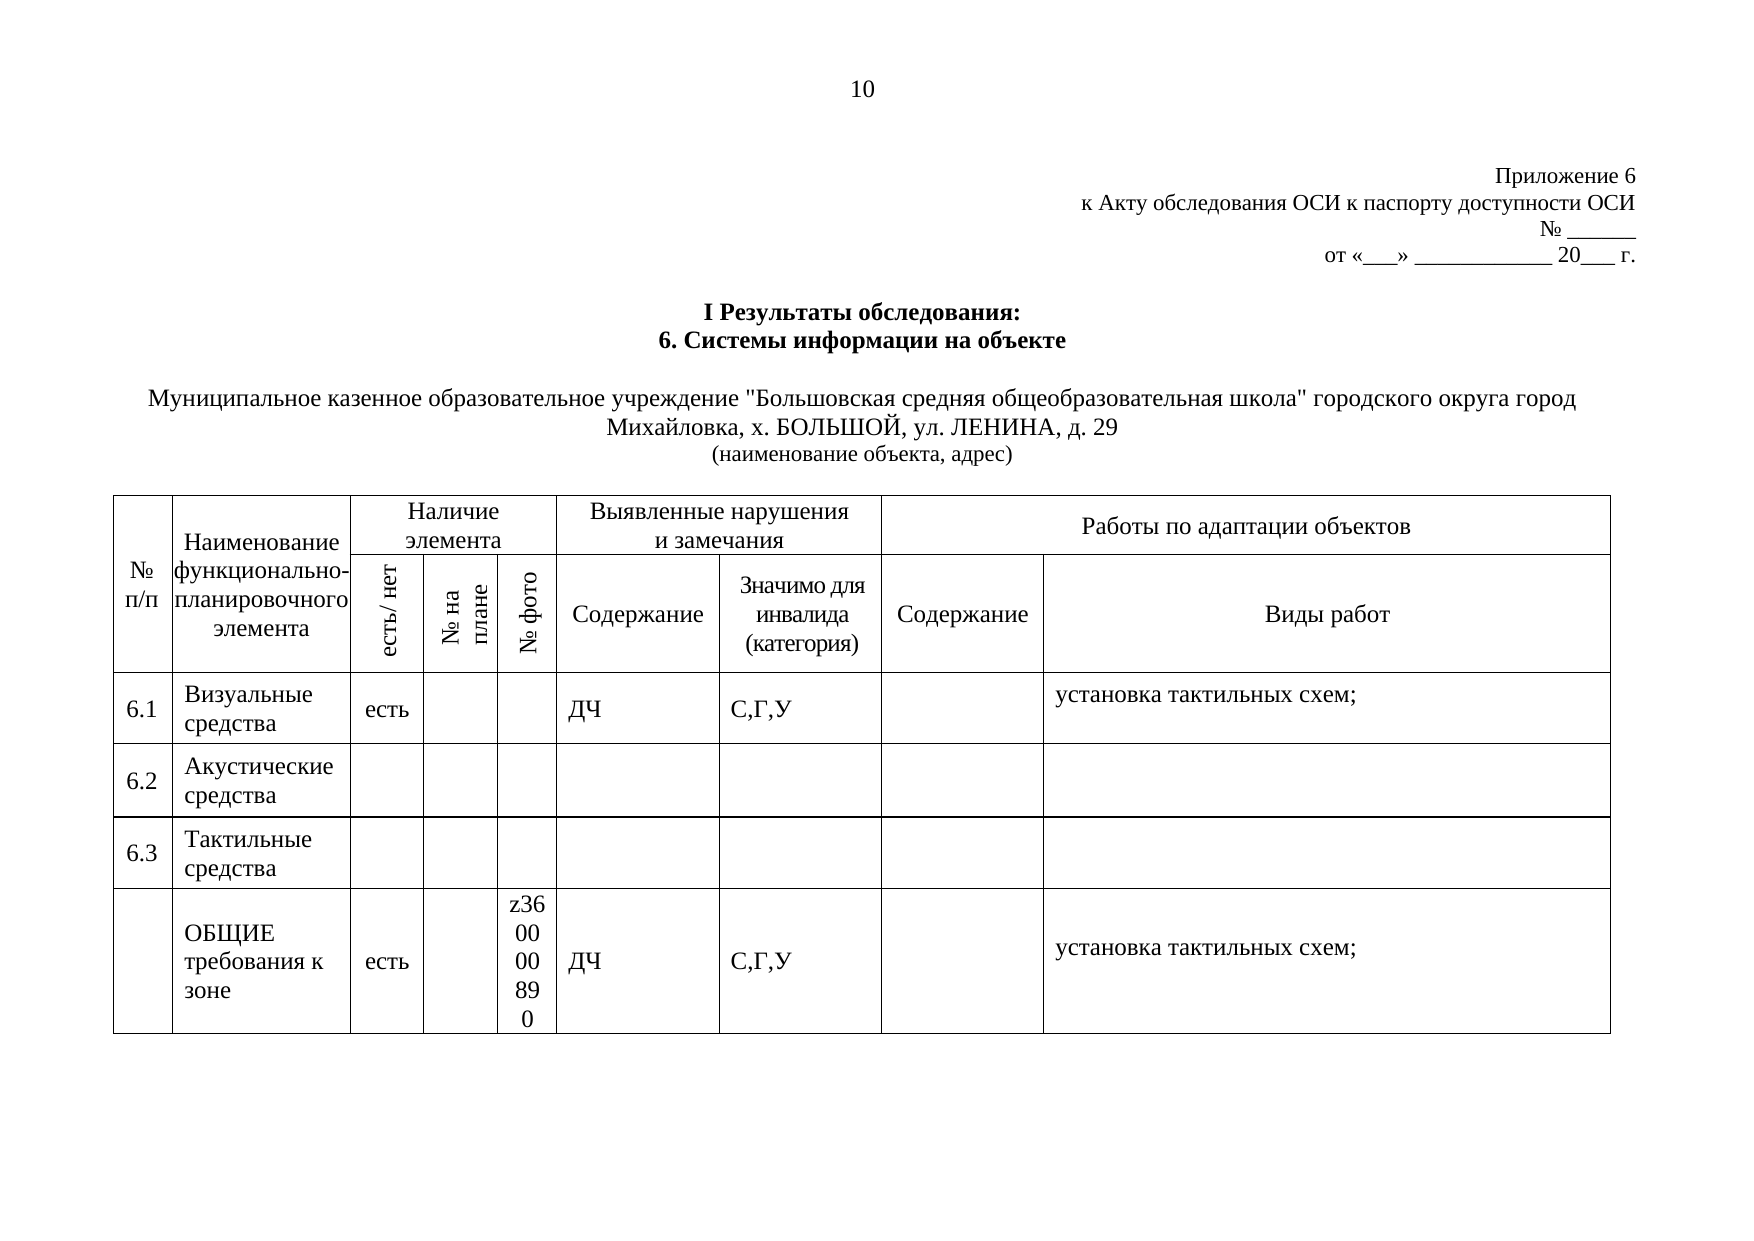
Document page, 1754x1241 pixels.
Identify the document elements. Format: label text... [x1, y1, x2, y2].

table_cell Содержание [882, 555, 1043, 672]
table_cell есть/ нет [351, 555, 423, 672]
table_cell 6.2 [114, 744, 172, 816]
text 6. Системы информации на объекте [89, 325, 1636, 354]
text Муниципальное казенное образовательное учреждение "Большовская средняя общеобразовательная школа" городского округа город Михайловка, х. БОЛЬШОЙ, ул. ЛЕНИНА, д. 29 [89, 383, 1636, 440]
table_cell [424, 889, 497, 1033]
table_cell установка тактильных схем; [1044, 673, 1610, 743]
table_cell [720, 744, 881, 816]
table_cell Виды работ [1044, 555, 1610, 672]
table_cell № фото [498, 555, 556, 672]
text (наименование объекта, адрес) [89, 440, 1636, 467]
table_cell [882, 673, 1043, 743]
table_cell Визуальные средства [173, 673, 350, 743]
table_cell 6.3 [114, 818, 172, 888]
table_cell ДЧ [557, 889, 719, 1033]
table_cell № на плане [424, 555, 497, 672]
text к Акту обследования ОСИ к паспорту доступности ОСИ [620, 189, 1636, 215]
table_header Наличие элемента [351, 496, 556, 554]
table_cell [498, 673, 556, 743]
table_cell [882, 818, 1043, 888]
table_cell С,Г,У [720, 889, 881, 1033]
table_cell [557, 744, 719, 816]
table_cell [114, 889, 172, 1033]
table_cell [351, 744, 423, 816]
table_cell [1044, 744, 1610, 816]
text от «___» ____________ 20___ г. [620, 241, 1636, 268]
table_cell Акустические средства [173, 744, 350, 816]
table_cell есть [351, 889, 423, 1033]
text № ______ [620, 215, 1636, 241]
table_cell [424, 744, 497, 816]
table_cell [1044, 818, 1610, 888]
table_cell [498, 744, 556, 816]
table_header Работы по адаптации объектов [882, 496, 1610, 554]
table_header Наименование функционально-планировочного элемента [173, 496, 350, 672]
text I Результаты обследования: [89, 297, 1636, 325]
table_cell есть [351, 673, 423, 743]
table_cell [424, 673, 497, 743]
table_cell [498, 818, 556, 888]
table_cell [882, 889, 1043, 1033]
table_cell 6.1 [114, 673, 172, 743]
text Приложение 6 [620, 162, 1636, 189]
table_cell [351, 818, 423, 888]
table_cell [882, 744, 1043, 816]
table_cell ОБЩИЕ требования к зоне [173, 889, 350, 1033]
table_cell ДЧ [557, 673, 719, 743]
table_header № п/п [114, 496, 172, 672]
table_cell [557, 818, 719, 888]
table_cell Значимо для инвалида (категория) [720, 555, 881, 672]
table_cell [424, 818, 497, 888]
table_cell Тактильные средства [173, 818, 350, 888]
table_cell установка тактильных схем; [1044, 889, 1610, 1033]
table_cell С,Г,У [720, 673, 881, 743]
table_cell z360000890 [498, 889, 556, 1033]
table_cell [720, 818, 881, 888]
table_cell Содержание [557, 555, 719, 672]
table_header Выявленные нарушения и замечания [557, 496, 881, 554]
